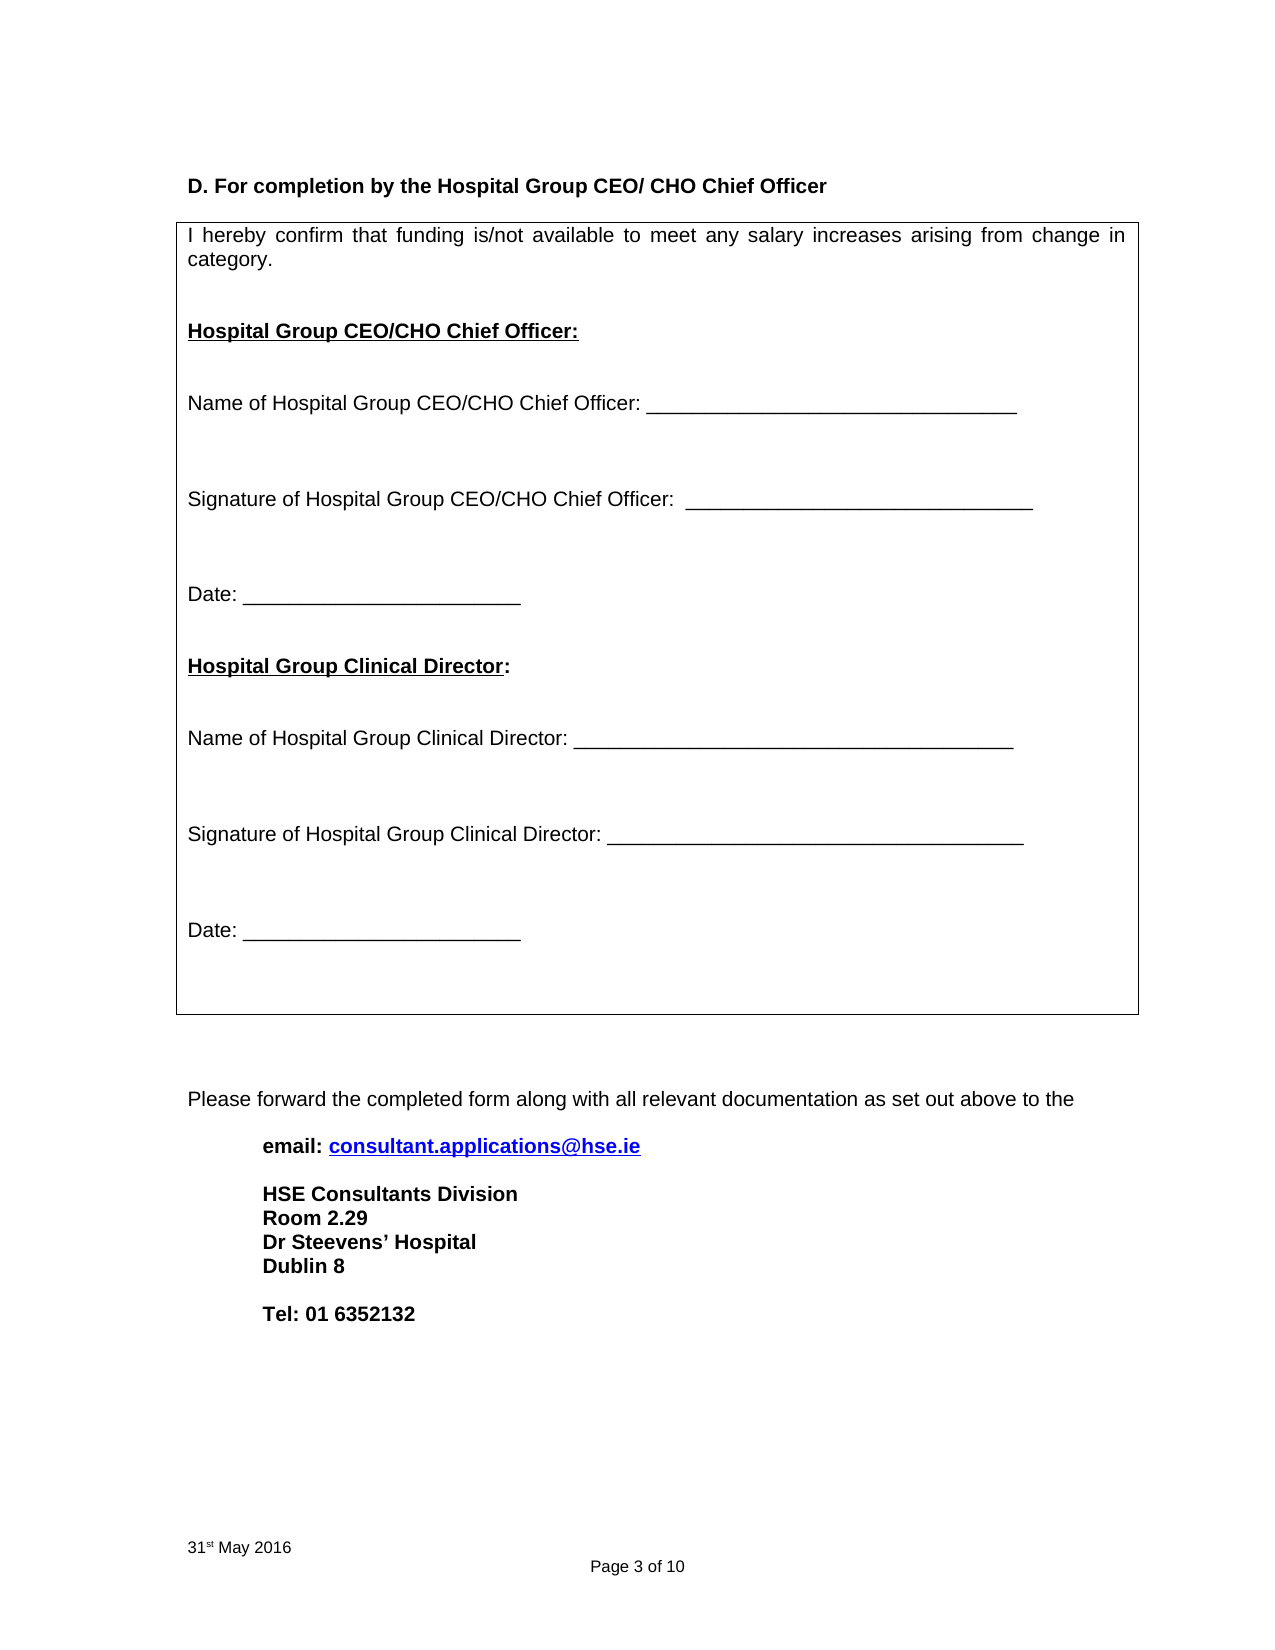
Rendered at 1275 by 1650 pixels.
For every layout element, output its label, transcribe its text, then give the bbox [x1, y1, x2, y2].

text Please forward the completed form along with all relevant documentation as set out above to the [187, 1086, 1087, 1110]
text Tel: 01 6352132 [187, 1302, 1087, 1326]
text 8 [187, 1254, 1087, 1278]
text D. For completion by the Hospital Group CEO/ CHO Chief Officer [187, 174, 1087, 198]
text HSE Consultants Division [187, 1182, 1087, 1206]
table_header I hereby confirm that funding is/not available to meet any salary increases arising from change in category. Hospital Group CEO/CHO Chief Officer: Name of Hospital Group CEO/CHO Chief Officer: ________________________________ Signature of Hospital Group CEO/CHO Chief Officer: ______________________________ Date: ________________________ Hospital Group Clinical Director: Name of Hospital Group Clinical Director: ______________________________________ Signature of Hospital Group Clinical Director: ____________________________________ Date: ________________________ [177, 223, 1138, 1013]
text Dr Steevens’ Hospital [187, 1230, 1087, 1254]
text email: consultant.applications@hse.ie [187, 1134, 1087, 1158]
text Room 2.29 [187, 1206, 1087, 1230]
